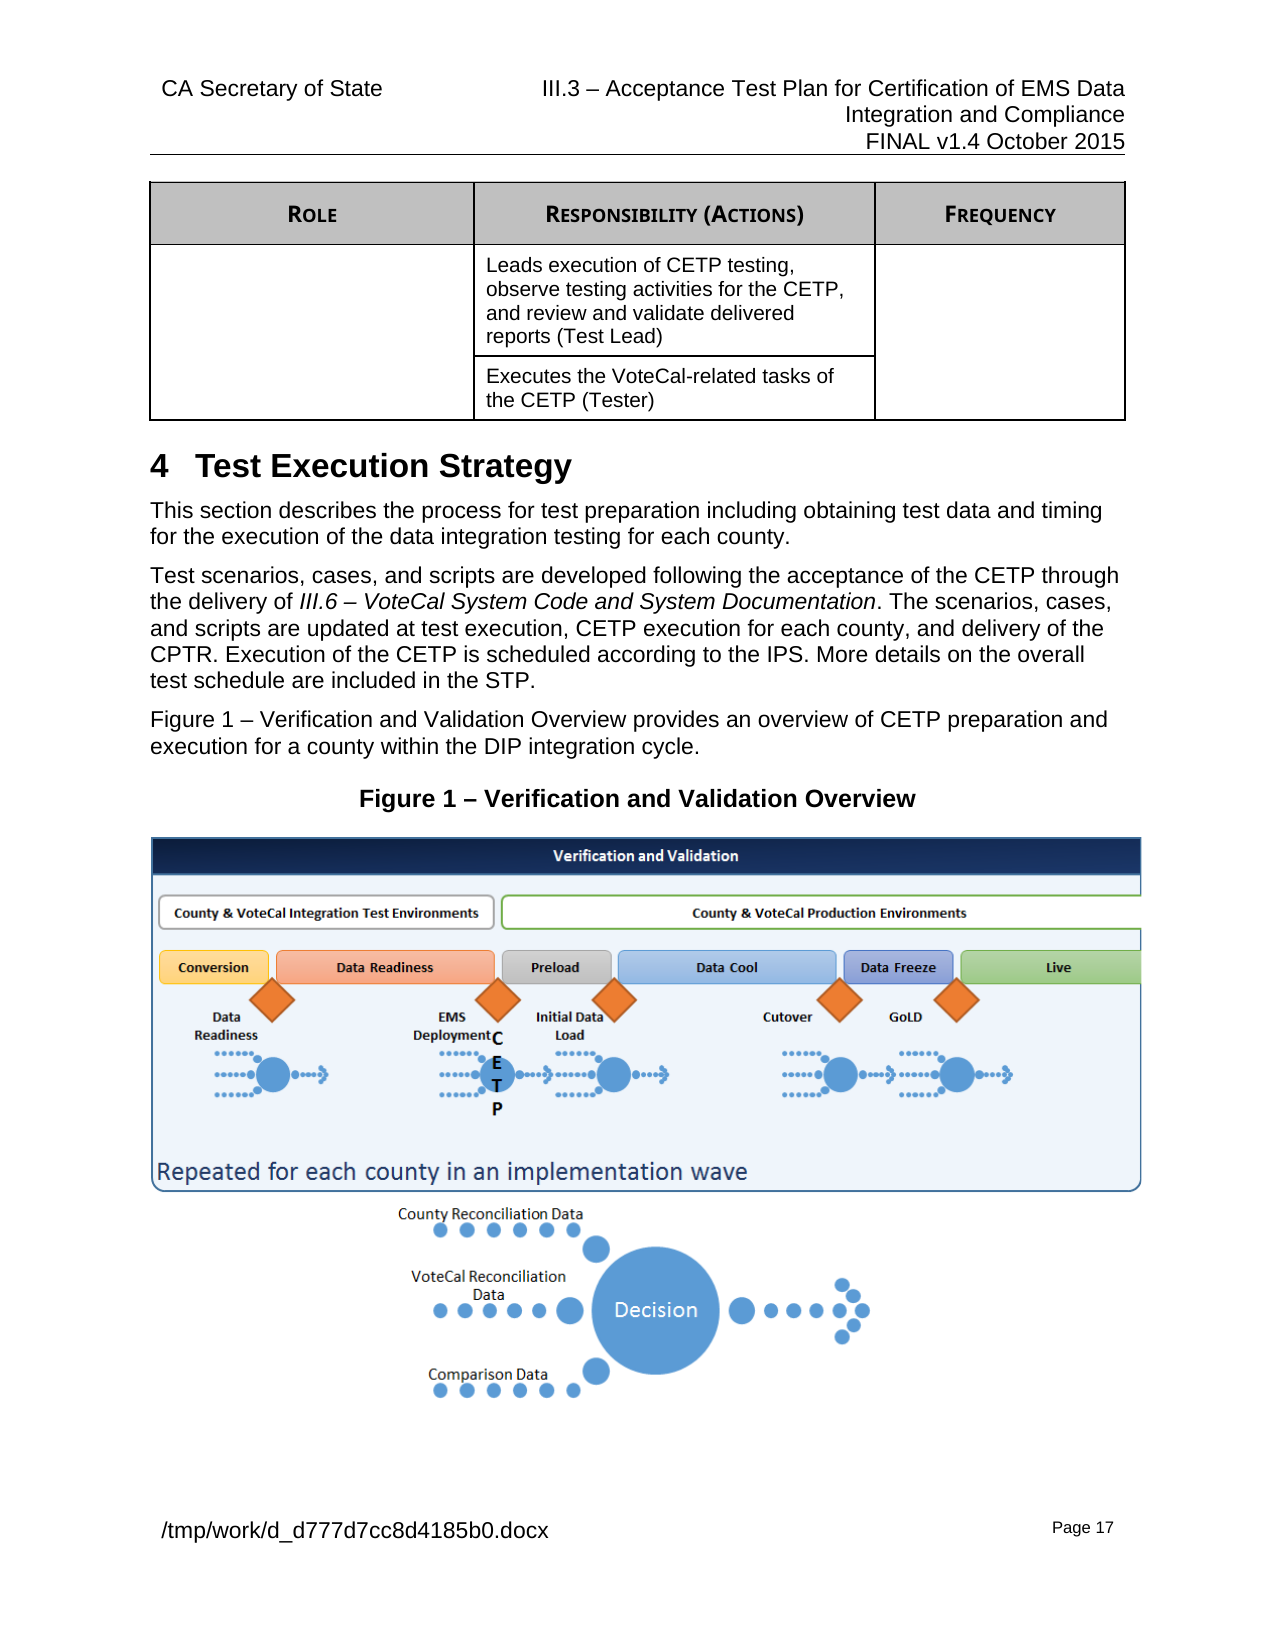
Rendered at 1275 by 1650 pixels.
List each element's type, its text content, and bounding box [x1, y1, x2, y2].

subtitle Test Execution Strategy [150, 486, 1125, 524]
picture [150, 877, 1142, 1457]
table_header Responsibility (Actions) [475, 183, 874, 244]
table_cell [475, 245, 874, 283]
text Figure 1 – Verification and Validation Overview provides an overview of CETP preparation and execution for a county within the DIP integration cycle. [150, 746, 1125, 799]
text Test scenarios, cases, and scripts are developed following the acceptance of the CETP through the delivery of III.6 – VoteCal System Code and System Documentation. The scenarios, cases, and scripts are updated at test execution, CETP execution for each county, and delivery of the CPTR. Execution of the CETP is scheduled according to the IPS. More details on the overall test schedule are included in the STP. [150, 602, 1125, 734]
table_cell Executes the VoteCal-related tasks of the CETP (Tester) [475, 397, 874, 459]
text This section describes the process for test preparation including obtaining test data and timing for the execution of the data integration testing for each county. [150, 537, 1125, 589]
table_header Role [151, 183, 473, 244]
table_header Frequency [876, 183, 1124, 244]
table_cell Leads execution of CETP testing, observe testing activities for the CETP, and review and validate delivered reports (Test Lead) [475, 285, 874, 395]
